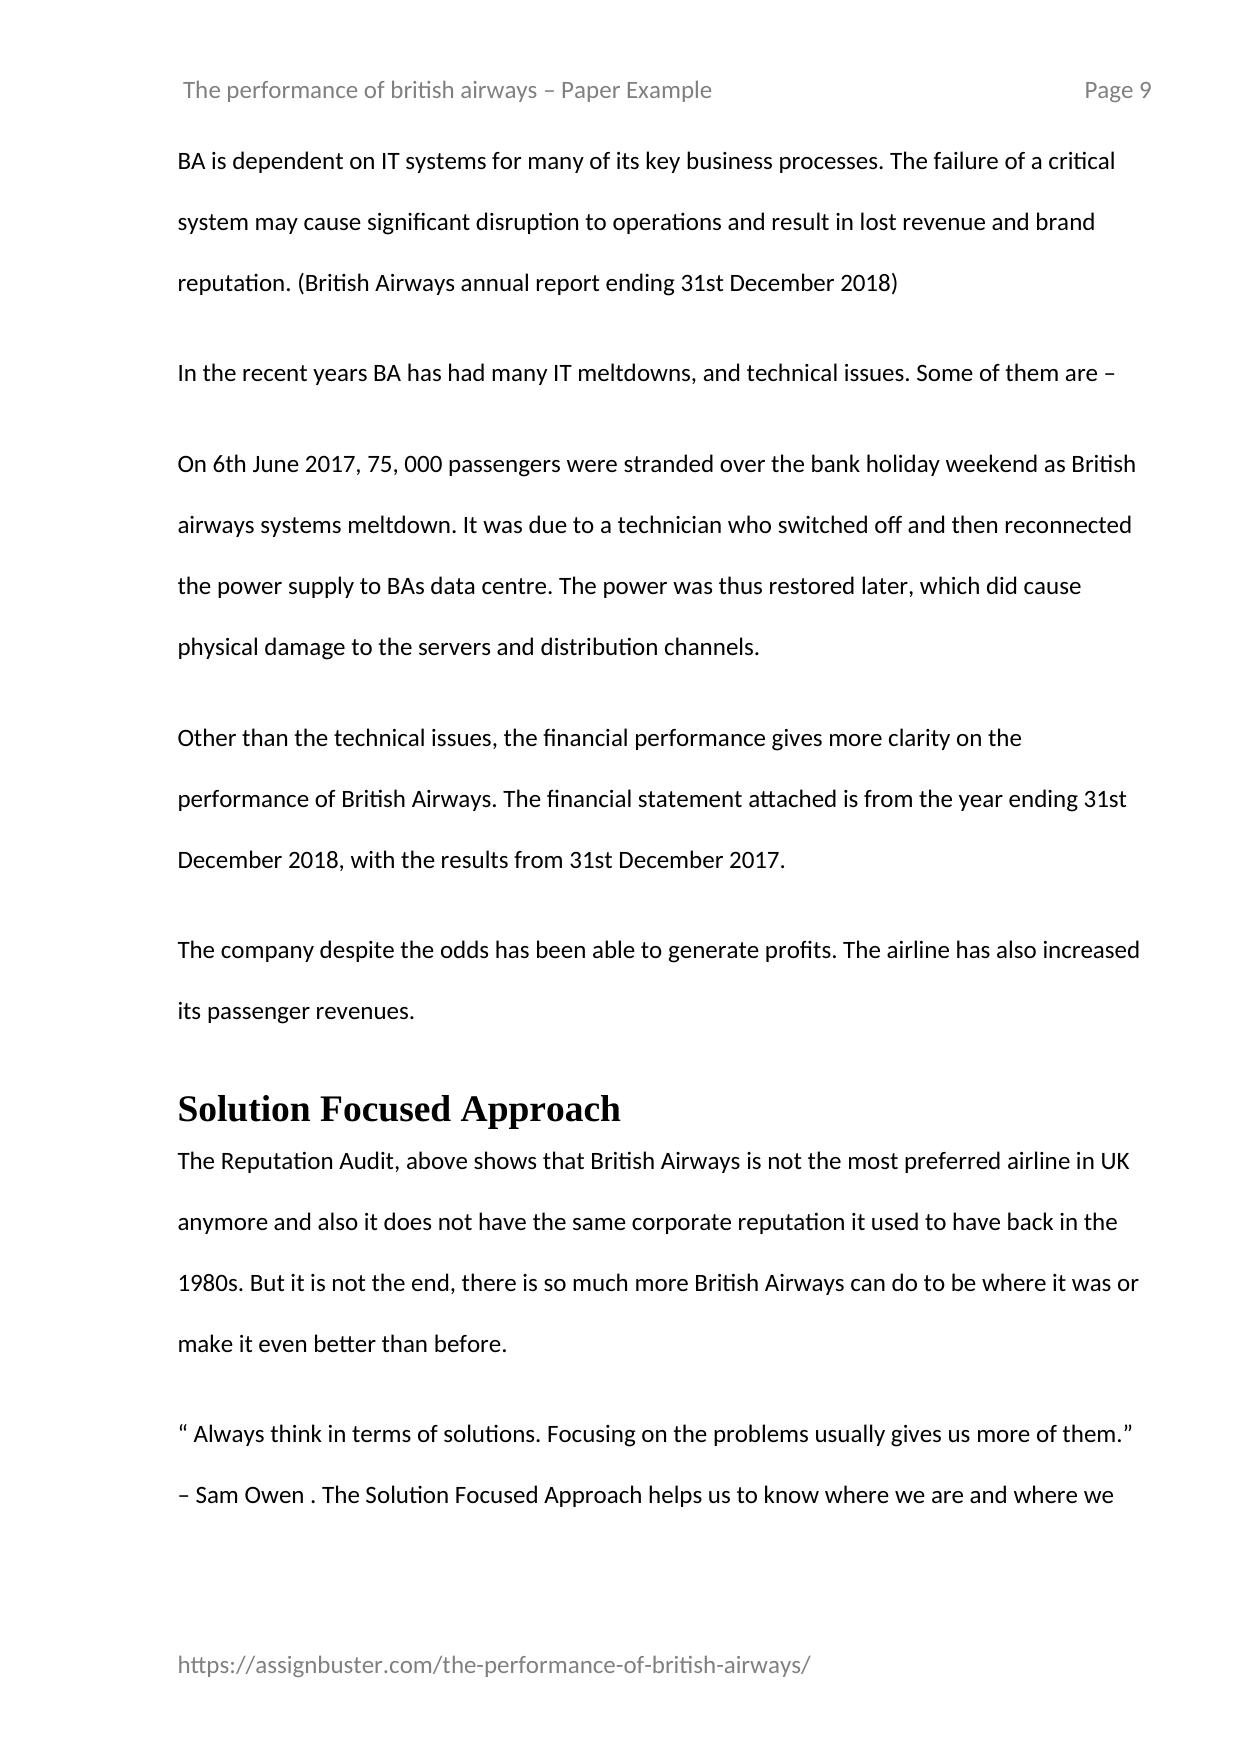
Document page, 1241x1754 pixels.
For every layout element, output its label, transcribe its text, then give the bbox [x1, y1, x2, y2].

text The Reputation Audit, above shows that British Airways is not the most preferred airline in UK anymore and also it does not have the same corporate reputation it used to have back in the 1980s. But it is not the end, there is so much more British Airways can do to be where it was or make it even better than before. [177, 1145, 1152, 1359]
text In the recent years BA has had many IT meltdowns, and technical issues. Some of them are – [177, 358, 1152, 388]
text BA is dependent on IT systems for many of its key business processes. The failure of a critical system may cause significant disruption to operations and result in lost revenue and brand reputation. (British Airways annual report ending 31st December 2018) [177, 145, 1152, 298]
text Other than the technical issues, the financial performance gives more clarity on the performance of British Airways. The financial statement attached is from the year ending 31st December 2018, with the results from 31st December 2017. [177, 722, 1152, 874]
text The company despite the odds has been able to generate profits. The airline has also increased its passenger revenues. [177, 934, 1152, 1026]
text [177, 1419, 1152, 1510]
text On 6th June 2017, 75, 000 passengers were stranded over the bank holiday weekend as British airways systems meltdown. It was due to a technician who switched off and then reconnected the power supply to BAs data centre. The power was thus restored later, which did cause physical damage to the servers and distribution channels. [177, 448, 1152, 662]
subtitle Solution Focused Approach [177, 1086, 1152, 1129]
